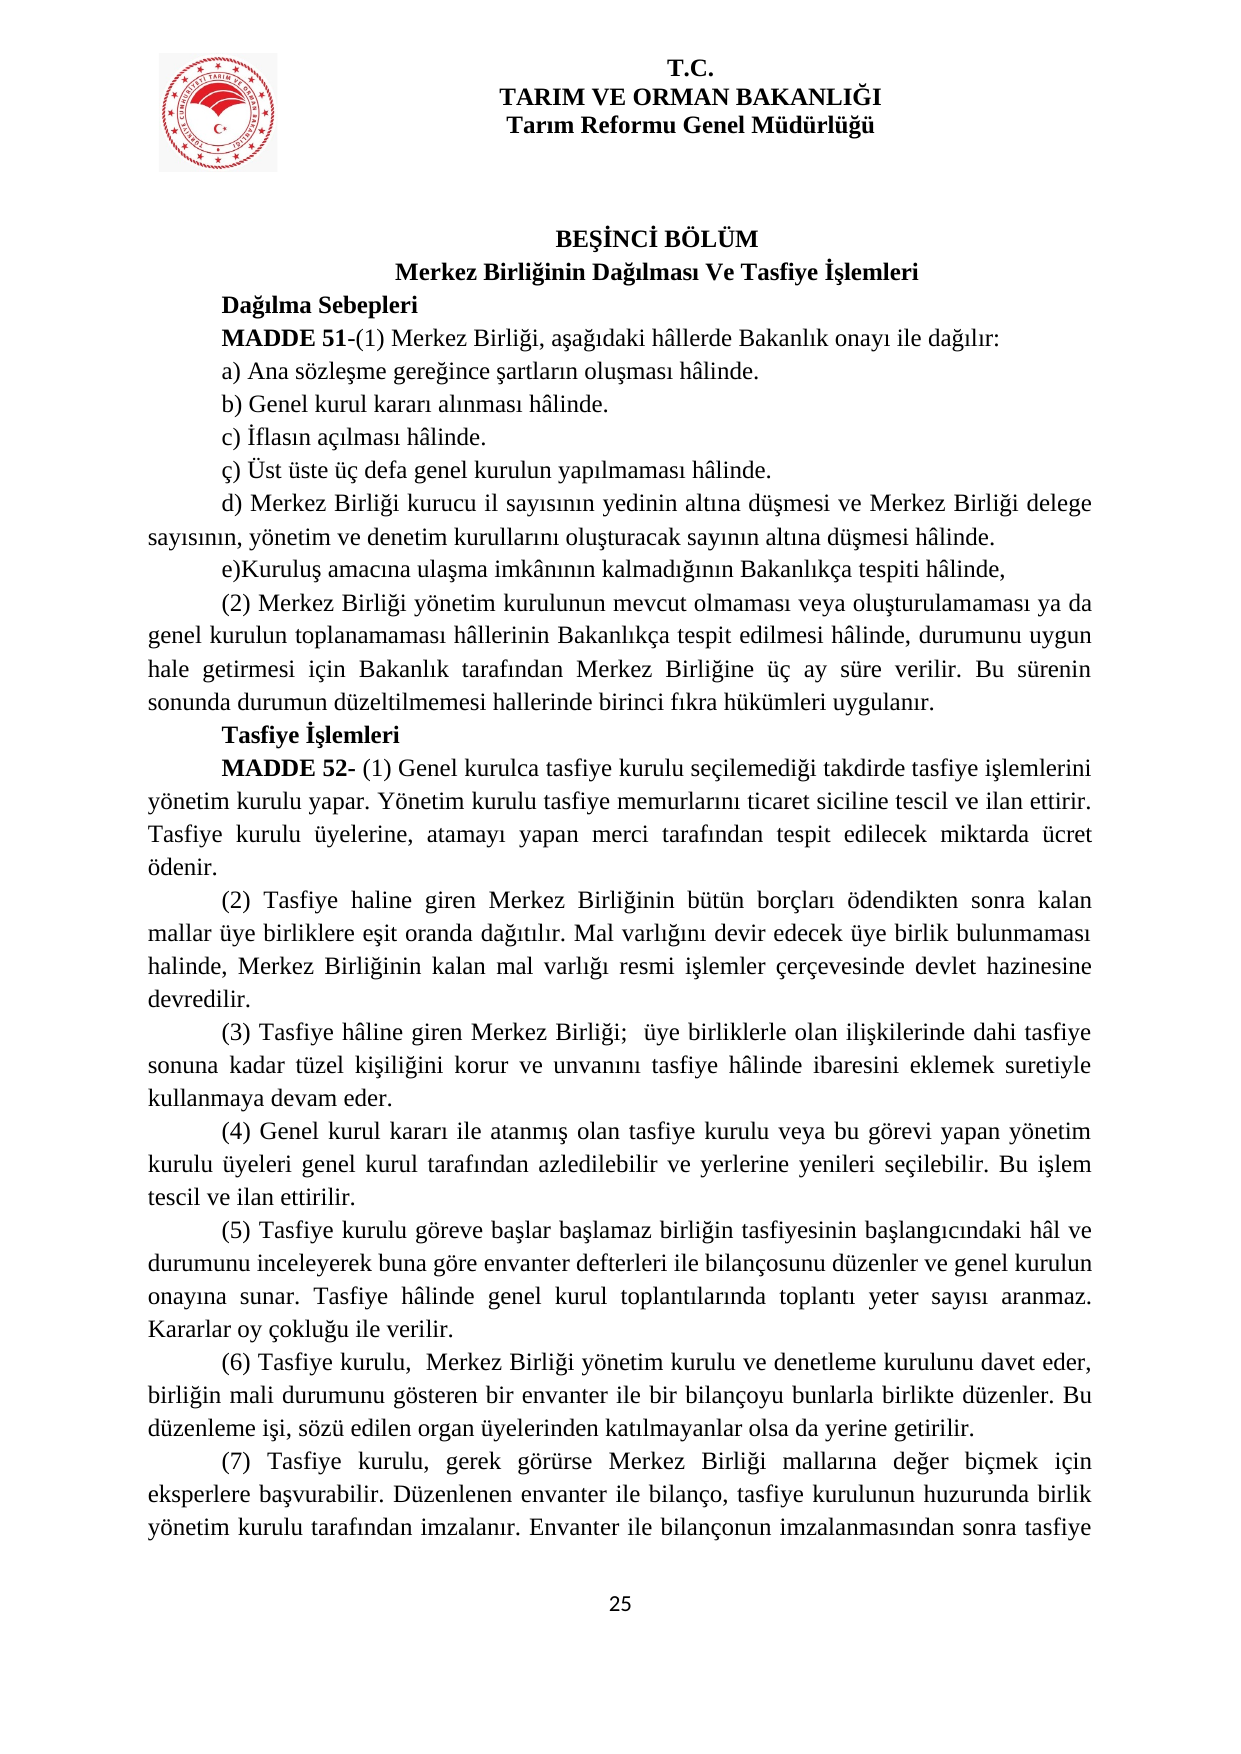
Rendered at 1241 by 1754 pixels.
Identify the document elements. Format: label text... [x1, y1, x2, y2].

text (5) Tasfiye kurulu göreve başlar başlamaz birliğin tasfiyesinin başlangıcındaki hâl ve durumunu inceleyerek buna göre envanter defterleri ile bilançosunu düzenler ve genel kurulun onayına sunar. Tasfiye hâlinde genel kurul toplantılarında toplantı yeter sayısı aranmaz. Kararlar oy çokluğu ile verilir. [148, 1215, 1093, 1343]
text d) Merkez Birliği kurucu il sayısının yedinin altına düşmesi ve Merkez Birliği delege sayısının, yönetim ve denetim kurullarını oluşturacak sayının altına düşmesi hâlinde. [148, 488, 1093, 550]
text (4) Genel kurul kararı ile atanmış olan tasfiye kurulu veya bu görevi yapan yönetim kurulu üyeleri genel kurul tarafından azledilebilir ve yerlerine yenileri seçilebilir. Bu işlem tescil ve ilan ettirilir. [148, 1116, 1093, 1211]
text a) Ana sözleşme gereğince şartların oluşması hâlinde. [148, 356, 1093, 385]
text b) Genel kurul kararı alınması hâlinde. [148, 389, 1093, 418]
text (2) Merkez Birliği yönetim kurulunun mevcut olmaması veya oluşturulamaması ya da genel kurulun toplanamaması hâllerinin Bakanlıkça tespit edilmesi hâlinde, durumunu uygun hale getirmesi için Bakanlık tarafından Merkez Birliğine üç ay süre verilir. Bu sürenin sonunda durumun düzeltilmemesi hallerinde birinci fıkra hükümleri uygulanır. [148, 588, 1093, 715]
text MADDE 52- (1) Genel kurulca tasfiye kurulu seçilemediği takdirde tasfiye işlemlerini yönetim kurulu yapar. Yönetim kurulu tasfiye memurlarını ticaret siciline tescil ve ilan ettirir. Tasfiye kurulu üyelerine, atamayı yapan merci tarafından tespit edilecek miktarda ücret ödenir. [148, 753, 1093, 881]
text (3) Tasfiye hâline giren Merkez Birliği; üye birliklerle olan ilişkilerinde dahi tasfiye sonuna kadar tüzel kişiliğini korur ve unvanını tasfiye hâlinde ibaresini eklemek suretiyle kullanmaya devam eder. [148, 1017, 1093, 1112]
text ç) Üst üste üç defa genel kurulun yapılmaması hâlinde. [148, 456, 1093, 484]
text (6) Tasfiye kurulu, Merkez Birliği yönetim kurulu ve denetleme kurulunu davet eder, birliğin mali durumunu gösteren bir envanter ile bir bilançoyu bunlarla birlikte düzenler. Bu düzenleme işi, sözü edilen organ üyelerinden katılmayanlar olsa da yerine getirilir. [148, 1347, 1093, 1442]
text Merkez Birliğinin Dağılması Ve Tasfiye İşlemleri [148, 257, 1093, 286]
text Dağılma Sebepleri [148, 290, 1093, 319]
text Tasfiye İşlemleri [148, 720, 1093, 748]
text e)Kuruluş amacına ulaşma imkânının kalmadığının Bakanlıkça tespiti hâlinde, [148, 554, 1093, 583]
text c) İflasın açılması hâlinde. [148, 422, 1093, 451]
picture [158, 53, 278, 172]
text BEŞİNCİ BÖLÜM [148, 224, 1093, 253]
text (2) Tasfiye haline giren Merkez Birliğinin bütün borçları ödendikten sonra kalan mallar üye birliklere eşit oranda dağıtılır. Mal varlığını devir edecek üye birlik bulunmaması halinde, Merkez Birliğinin kalan mal varlığı resmi işlemler çerçevesinde devlet hazinesine devredilir. [148, 885, 1093, 1013]
text MADDE 51-(1) Merkez Birliği, aşağıdaki hâllerde Bakanlık onayı ile dağılır: [148, 323, 1093, 352]
